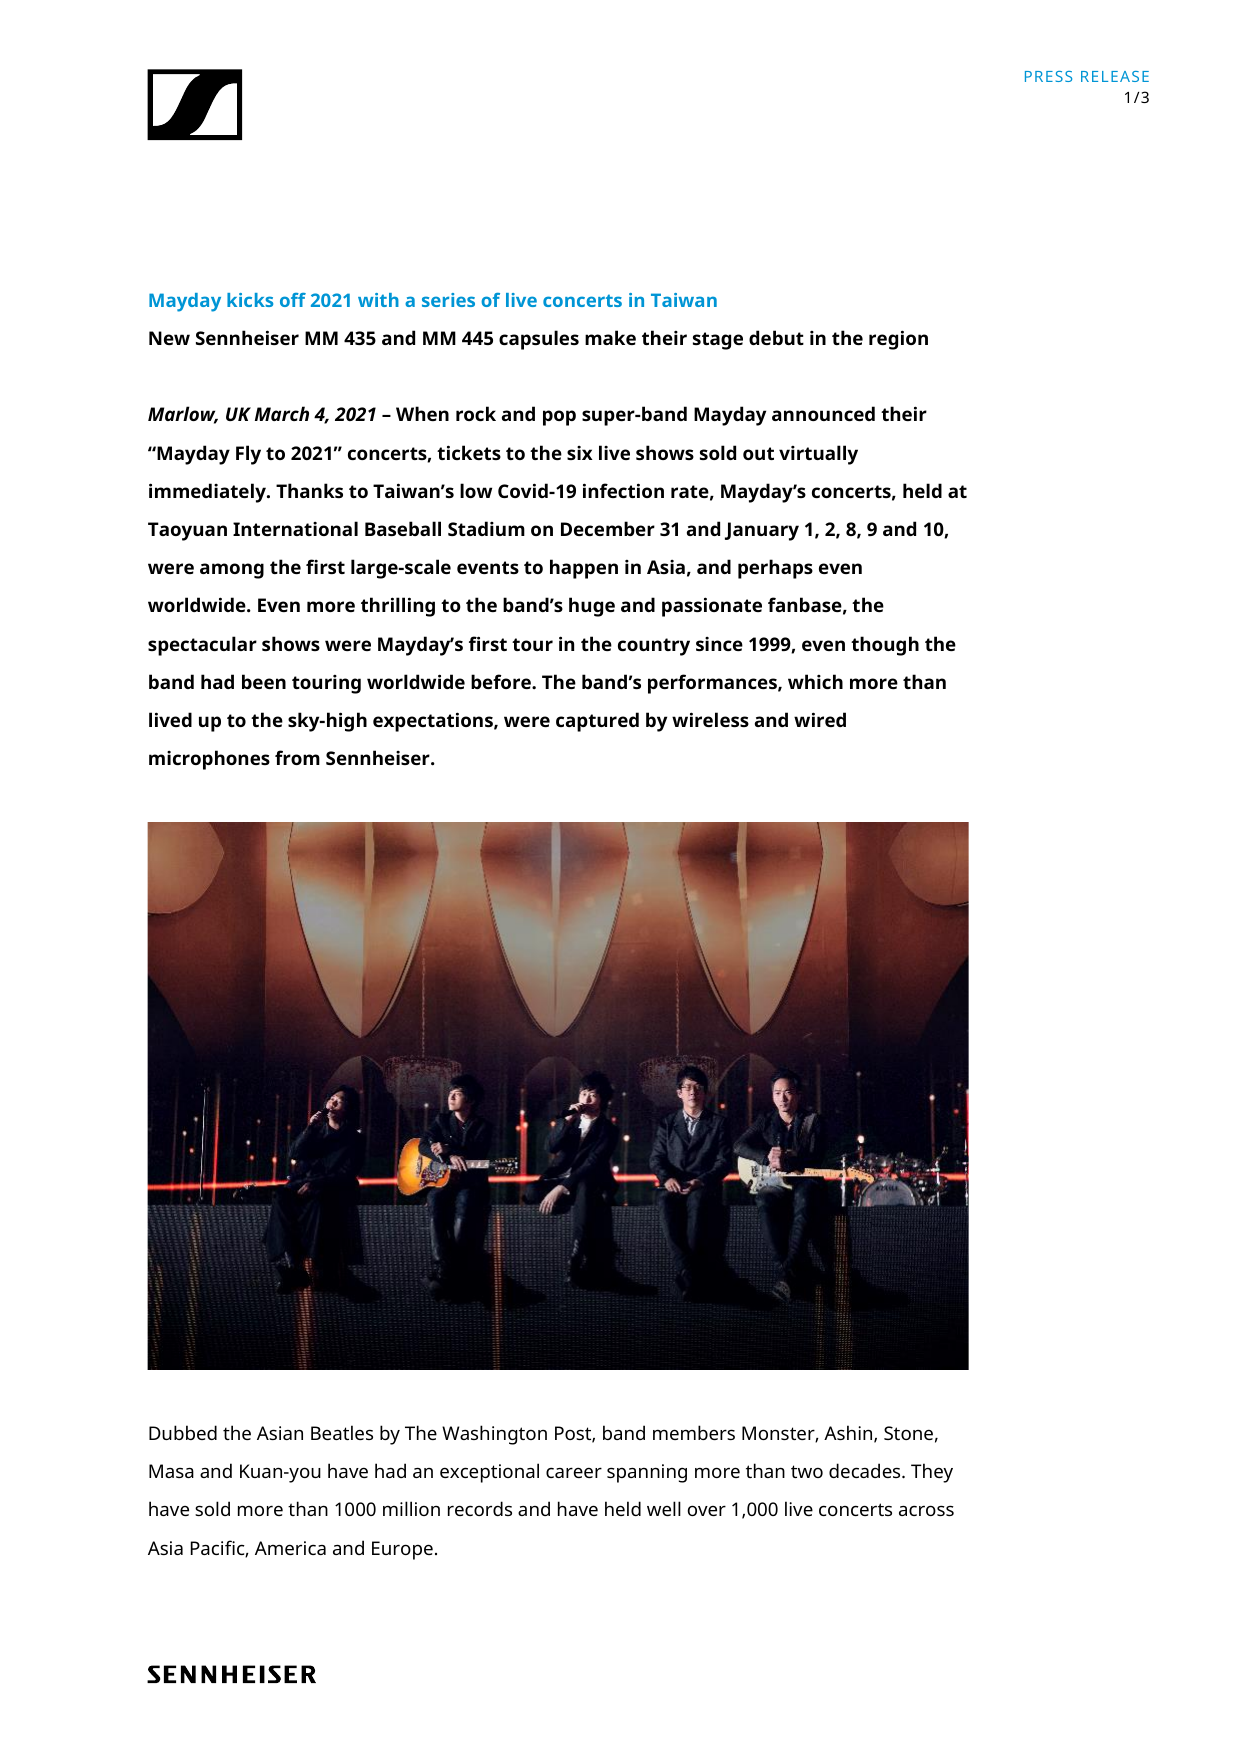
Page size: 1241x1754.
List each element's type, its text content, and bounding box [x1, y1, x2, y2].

picture [147, 822, 969, 1370]
text Marlow, UK March 4, 2021 – When rock and pop super-band Mayday announced their “Mayday Fly to 2021” concerts, tickets to the six live shows sold out virtually immediately. Thanks to Taiwan’s low Covid-19 infection rate, Mayday’s concerts, held at Taoyuan International Baseball Stadium on December 31 and January 1, 2, 8, 9 and 10, were among the first large-scale events to happen in Asia, and perhaps even worldwide. Even more thrilling to the band’s huge and passionate fanbase, the spectacular shows were Mayday’s first tour in the country since 1999, even though the band had been touring worldwide before. The band’s performances, which more than lived up to the sky-high expectations, were captured by wireless and wired microphones from Sennheiser. [148, 402, 968, 771]
subtitle Mayday kicks off 2021 with a series of live concerts in Taiwan [148, 287, 968, 312]
text Dubbed the Asian Beatles by The Washington Post, band members Monster, Ashin, Stone, Masa and Kuan-you have had an exceptional career spanning more than two decades. They have sold more than 1000 million records and have held well over 1,000 live concerts across Asia Pacific, America and Europe. [148, 1420, 968, 1560]
text New Sennheiser MM 435 and MM 445 capsules make their stage debut in the region [148, 325, 968, 351]
